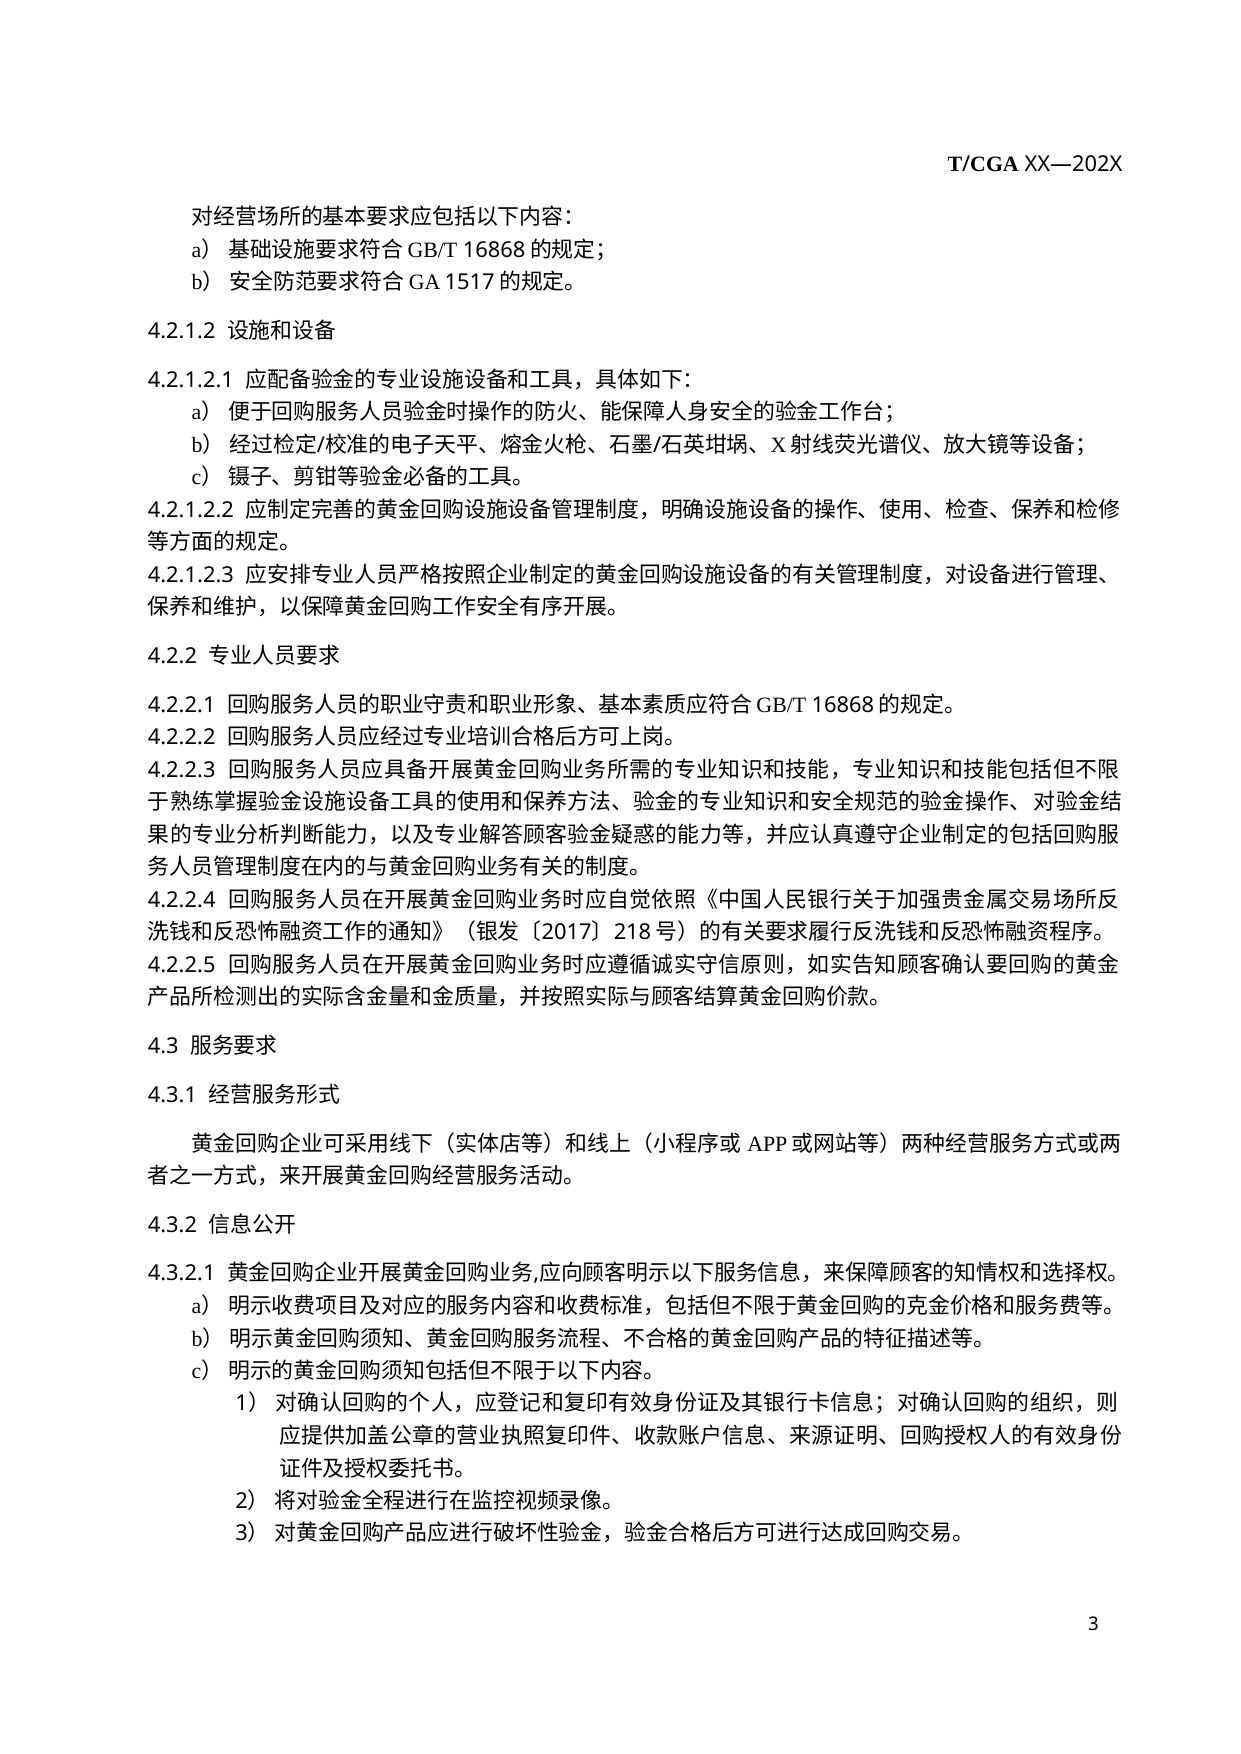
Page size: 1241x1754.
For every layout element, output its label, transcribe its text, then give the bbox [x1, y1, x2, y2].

text 4.2.1.2.1 应配备验金的专业设施设备和工具，具体如下： [148, 361, 1122, 394]
text 4.2.2.3 回购服务人员应具备开展黄金回购业务所需的专业知识和技能，专业知识和技能包括但不限于熟练掌握验金设施设备工具的使用和保养方法、验金的专业知识和安全规范的验金操作、对验金结果的专业分析判断能力，以及专业解答顾客验金疑惑的能力等，并应认真遵守企业制定的包括回购服务人员管理制度在内的与黄金回购业务有关的制度。 [148, 751, 1122, 881]
text c） 镊子、剪钳等验金必备的工具。 [191, 459, 1122, 491]
text 4.2.2.1 回购服务人员的职业守责和职业形象、基本素质应符合GB/T 16868的规定。 [148, 686, 1122, 719]
text a） 便于回购服务人员验金时操作的防火、能保障人身安全的验金工作台； [191, 394, 1122, 426]
text 4.3.2 信息公开 [148, 1206, 1122, 1239]
text 3） 对黄金回购产品应进行破坏性验金，验金合格后方可进行达成回购交易。 [235, 1515, 1122, 1548]
text 4.2.1.2 设施和设备 [148, 313, 1122, 345]
text 2） 将对验金全程进行在监控视频录像。 [235, 1483, 1122, 1515]
text b） 明示黄金回购须知、黄金回购服务流程、不合格的黄金回购产品的特征描述等。 [191, 1320, 1122, 1353]
text 黄金回购企业可采用线下（实体店等）和线上（小程序或APP或网站等）两种经营服务方式或两者之一方式，来开展黄金回购经营服务活动。 [148, 1125, 1122, 1190]
text 4.2.2 专业人员要求 [148, 638, 1122, 670]
text a） 明示收费项目及对应的服务内容和收费标准，包括但不限于黄金回购的克金价格和服务费等。 [191, 1288, 1122, 1320]
text 1） 对确认回购的个人，应登记和复印有效身份证及其银行卡信息；对确认回购的组织，则应提供加盖公章的营业执照复印件、收款账户信息、来源证明、回购授权人的有效身份证件及授权委托书。 [235, 1385, 1122, 1483]
text 4.2.2.5 回购服务人员在开展黄金回购业务时应遵循诚实守信原则，如实告知顾客确认要回购的黄金产品所检测出的实际含金量和金质量，并按照实际与顾客结算黄金回购价款。 [148, 946, 1122, 1011]
text 4.2.2.4 回购服务人员在开展黄金回购业务时应自觉依照《中国人民银行关于加强贵金属交易场所反洗钱和反恐怖融资工作的通知》（银发〔2017〕218号）的有关要求履行反洗钱和反恐怖融资程序。 [148, 881, 1122, 946]
text 4.3.2.1 黄金回购企业开展黄金回购业务,应向顾客明示以下服务信息，来保障顾客的知情权和选择权。 [148, 1255, 1122, 1288]
text 4.2.1.2.3 应安排专业人员严格按照企业制定的黄金回购设施设备的有关管理制度，对设备进行管理、保养和维护，以保障黄金回购工作安全有序开展。 [148, 556, 1122, 621]
text 4.3 服务要求 [148, 1028, 1122, 1060]
text c） 明示的黄金回购须知包括但不限于以下内容。 [191, 1353, 1122, 1385]
text 对经营场所的基本要求应包括以下内容： [148, 199, 1122, 231]
text 4.3.1 经营服务形式 [148, 1076, 1122, 1109]
text b） 安全防范要求符合GA 1517的规定。 [148, 264, 1122, 296]
text a） 基础设施要求符合GB/T 16868的规定； [148, 231, 1122, 264]
text b） 经过检定/校准的电子天平、熔金火枪、石墨/石英坩埚、X射线荧光谱仪、放大镜等设备； [191, 426, 1122, 459]
text 4.2.2.2 回购服务人员应经过专业培训合格后方可上岗。 [148, 719, 1122, 751]
text 4.2.1.2.2 应制定完善的黄金回购设施设备管理制度，明确设施设备的操作、使用、检查、保养和检修等方面的规定。 [148, 491, 1122, 556]
